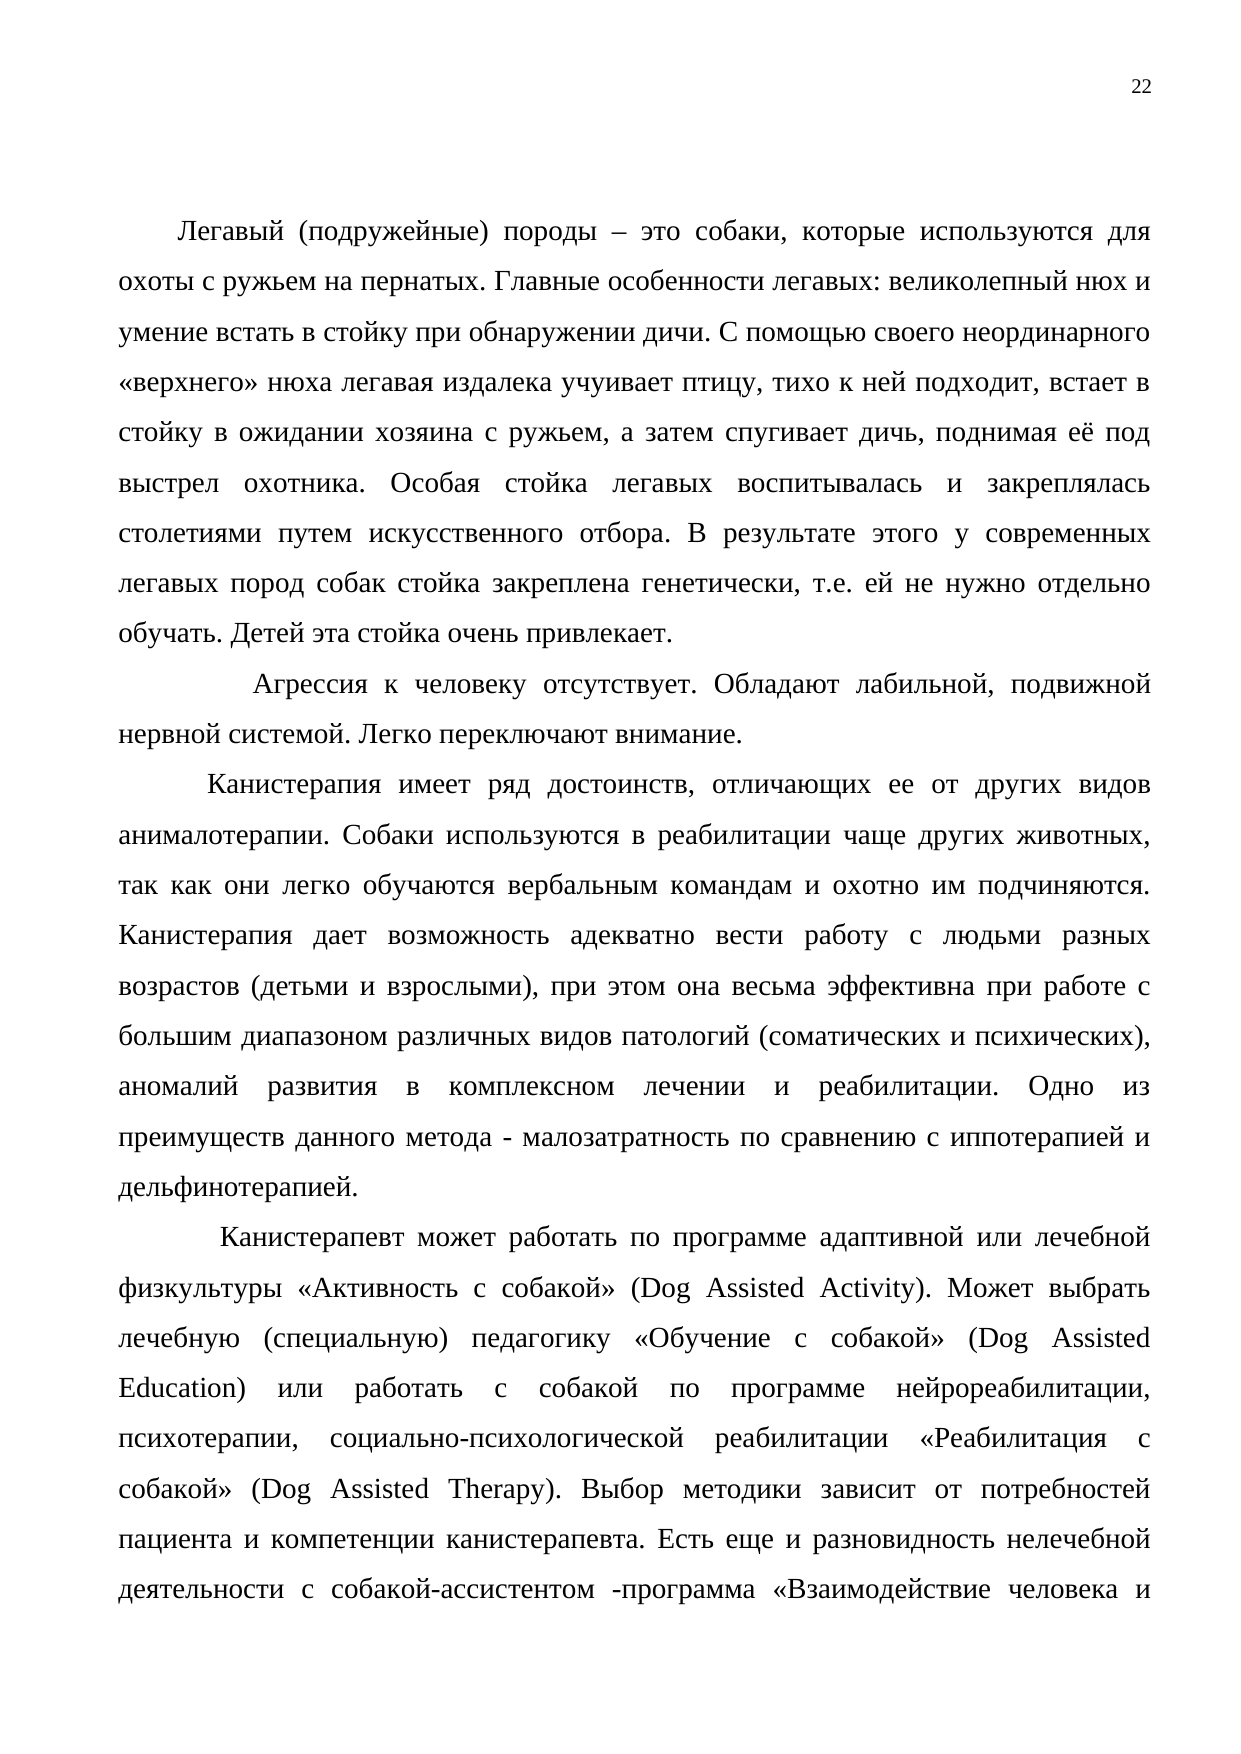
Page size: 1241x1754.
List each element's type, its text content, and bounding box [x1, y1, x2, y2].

text Легавый (подружейные) породы – это собаки, которые используются для охоты с ружьем на пернатых. Главные особенности легавых: великолепный нюх и умение встать в стойку при обнаружении дичи. С помощью своего неординарного «верхнего» нюха легавая издалека учуивает птицу, тихо к ней подходит, встает в стойку в ожидании хозяина с ружьем, а затем спугивает дичь, поднимая её под выстрел охотника. Особая стойка легавых воспитывалась и закреплялась столетиями путем искусственного отбора. В результате этого у современных легавых пород собак стойка закреплена генетически, т.е. ей не нужно отдельно обучать. Детей эта стойка очень привлекает. [118, 213, 1152, 649]
text Канистерапия имеет ряд достоинств, отличающих ее от других видов анималотерапии. Собаки используются в реабилитации чаще других животных, так как они легко обучаются вербальным командам и охотно им подчиняются. Канистерапия дает возможность адекватно вести работу с людьми разных возрастов (детьми и взрослыми), при этом она весьма эффективна при работе с большим диапазоном различных видов патологий (соматических и психических), аномалий развития в комплексном лечении и реабилитации. Одно из преимуществ данного метода - малозатратность по сравнению с иппотерапией и дельфинотерапией. [118, 767, 1152, 1203]
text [118, 1219, 1152, 1605]
text Агрессия к человеку отсутствует. Обладают лабильной, подвижной нервной системой. Легко переключают внимание. [118, 666, 1152, 750]
